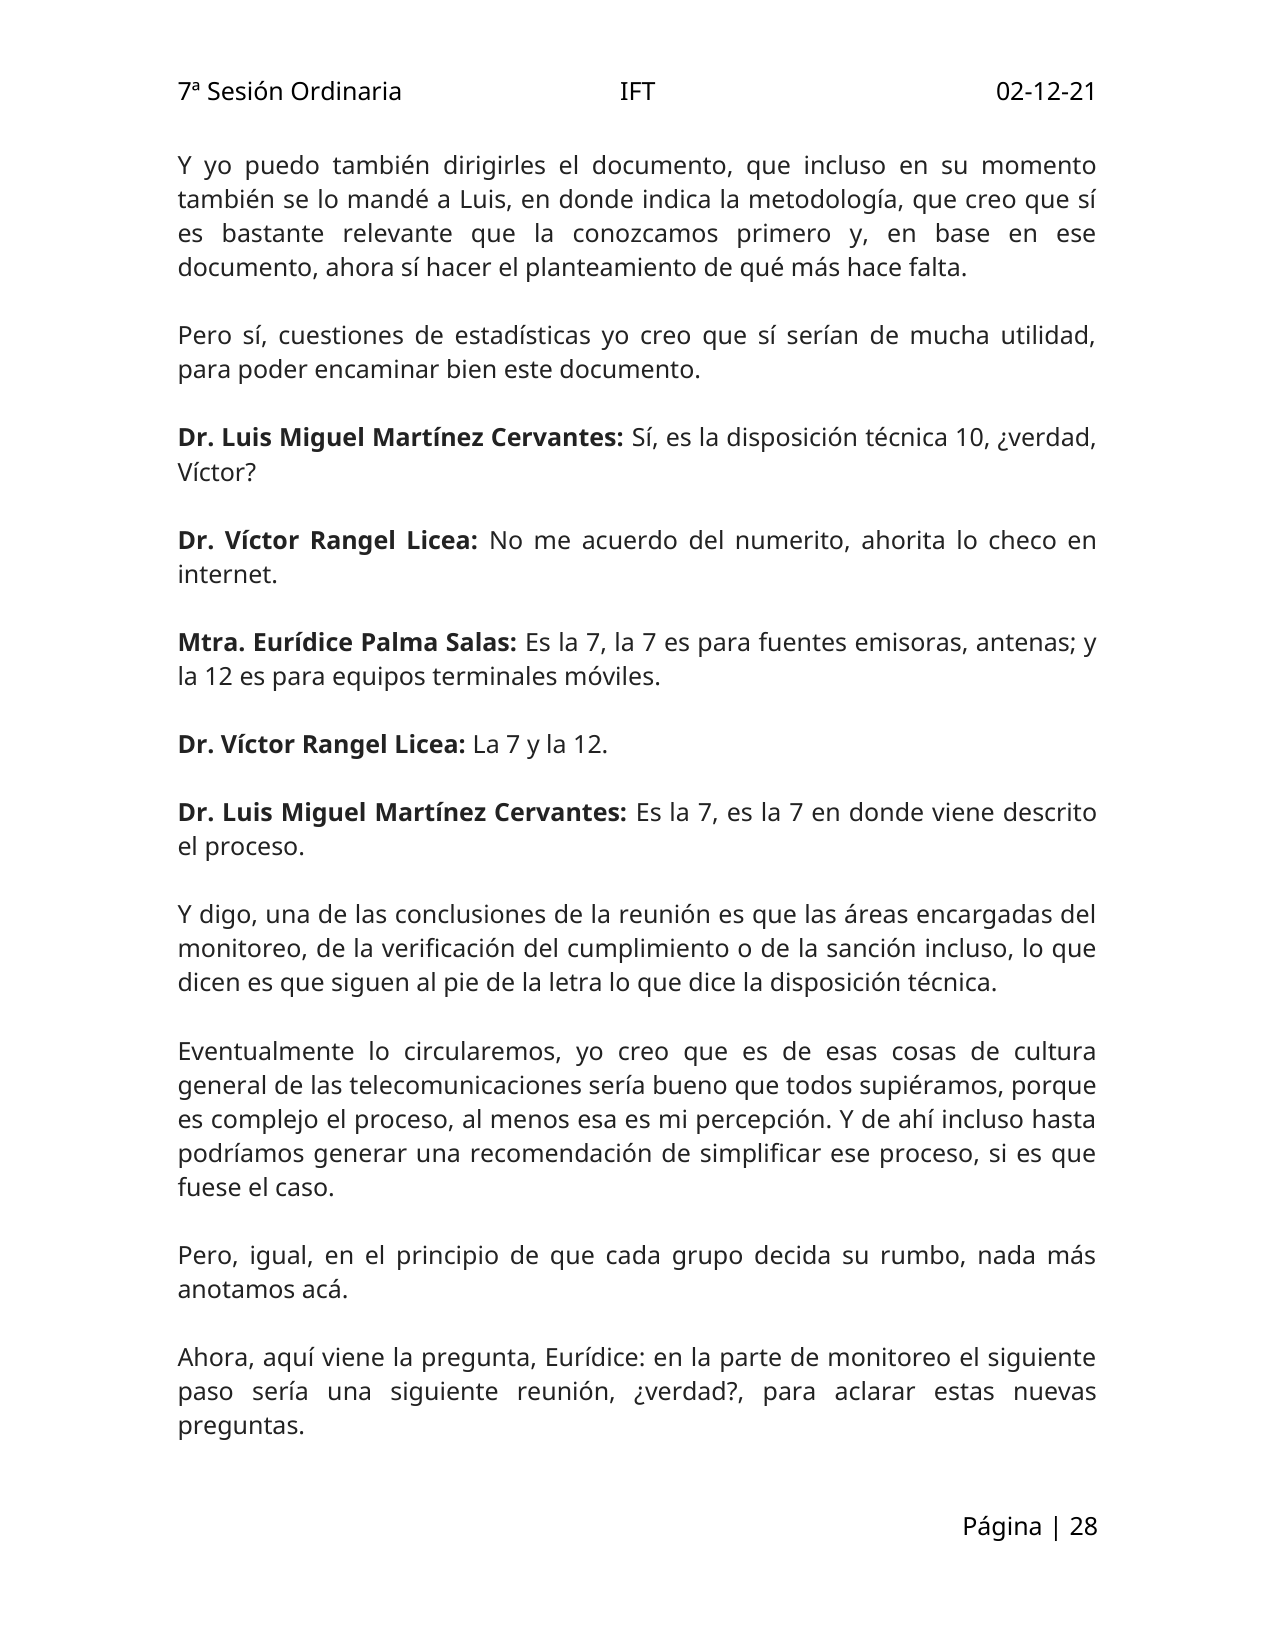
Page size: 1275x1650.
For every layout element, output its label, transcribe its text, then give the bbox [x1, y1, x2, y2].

text Mtra. Eurídice Palma Salas: Es la 7, la 7 es para fuentes emisoras, antenas; y la 12 es para equipos terminales móviles. [177, 624, 1098, 693]
text Pero sí, cuestiones de estadísticas yo creo que sí serían de mucha utilidad, para poder encaminar bien este documento. [177, 318, 1098, 386]
text Ahora, aquí viene la pregunta, Eurídice: en la parte de monitoreo el siguiente paso sería una siguiente reunión, ¿verdad?, para aclarar estas nuevas preguntas. [177, 1340, 1098, 1442]
text Dr. Luis Miguel Martínez Cervantes: Es la 7, es la 7 en donde viene descrito el proceso. [177, 795, 1098, 863]
text Eventualmente lo circularemos, yo creo que es de esas cosas de cultura general de las telecomunicaciones sería bueno que todos supiéramos, porque es complejo el proceso, al menos esa es mi percepción. Y de ahí incluso hasta podríamos generar una recomendación de simplificar ese proceso, si es que fuese el caso. [177, 1033, 1098, 1203]
text Dr. Víctor Rangel Licea: No me acuerdo del numerito, ahorita lo checo en internet. [177, 522, 1098, 590]
text Y yo puedo también dirigirles el documento, que incluso en su momento también se lo mandé a Luis, en donde indica la metodología, que creo que sí es bastante relevante que la conozcamos primero y, en base en ese documento, ahora sí hacer el planteamiento de qué más hace falta. [177, 148, 1098, 284]
text Y digo, una de las conclusiones de la reunión es que las áreas encargadas del monitoreo, de la verificación del cumplimiento o de la sanción incluso, lo que dicen es que siguen al pie de la letra lo que dice la disposición técnica. [177, 897, 1098, 999]
text Pero, igual, en el principio de que cada grupo decida su rumbo, nada más anotamos acá. [177, 1238, 1098, 1306]
text Dr. Luis Miguel Martínez Cervantes: Sí, es la disposición técnica 10, ¿verdad, Víctor? [177, 420, 1098, 488]
text Dr. Víctor Rangel Licea: La 7 y la 12. [177, 727, 1098, 761]
